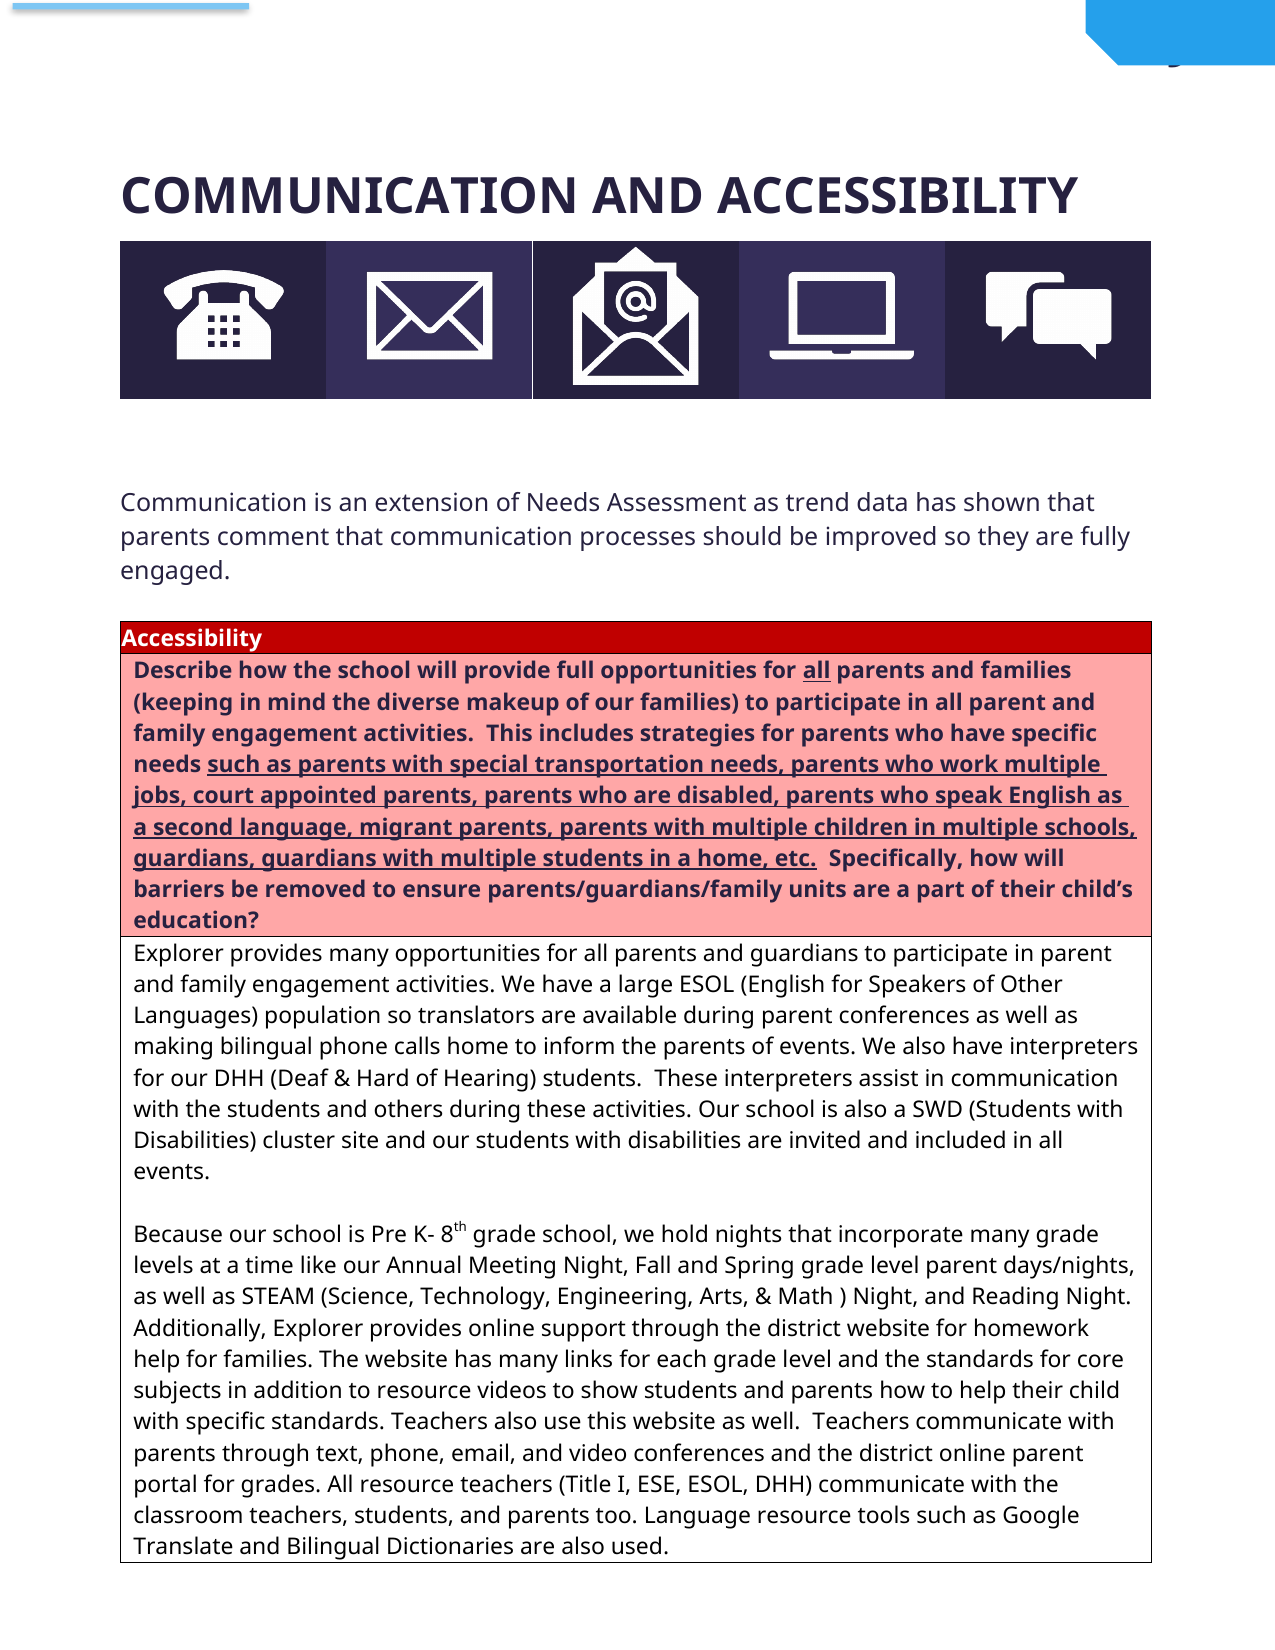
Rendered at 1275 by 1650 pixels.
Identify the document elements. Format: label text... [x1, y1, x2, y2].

picture [560, 241, 711, 391]
subtitle COMMUNICATION AND ACCESSIBILITY [120, 160, 1155, 228]
table_header [326, 241, 532, 399]
picture [973, 241, 1124, 391]
table_header [533, 241, 739, 399]
text Communication is an extension of Needs Assessment as trend data has shown that parents comment that communication processes should be improved so they are fully engaged. [120, 451, 1155, 621]
table_header Accessibility [121, 622, 1151, 653]
table_header [945, 241, 1151, 399]
picture [354, 241, 505, 391]
table_header [120, 241, 326, 399]
table_header [739, 241, 945, 399]
picture [148, 241, 299, 391]
table_cell Explorer provides many opportunities for all parents and guardians to participate in parent and family engagement activities. We have a large ESOL (English for Speakers of Other Languages) population so translators are available during parent conferences as well as making bilingual phone calls home to inform the parents of events. We also have interpreters for our DHH (Deaf & Hard of Hearing) students. These interpreters assist in communication with the students and others during these activities. Our school is also a SWD (Students with Disabilities) cluster site and our students with disabilities are invited and included in all events. Because our school is Pre K- 8th grade school, we hold nights that incorporate many grade levels at a time like our Annual Meeting Night, Fall and Spring grade level parent days/nights, as well as STEAM (Science, Technology, Engineering, Arts, & Math ) Night, and Reading Night. Additionally, Explorer provides online support through the district website for homework help for families. The website has many links for each grade level and the standards for core subjects in addition to resource videos to show students and parents how to help their child with specific standards. Teachers also use this website as well. Teachers communicate with parents through text, phone, email, and video conferences and the district online parent portal for grades. All resource teachers (Title I, ESE, ESOL, DHH) communicate with the classroom teachers, students, and parents too. Language resource tools such as Google Translate and Bilingual Dictionaries are also used. [121, 937, 1151, 1562]
picture [766, 241, 917, 391]
table_cell Describe how the school will provide full opportunities for all parents and families (keeping in mind the diverse makeup of our families) to participate in all parent and family engagement activities. This includes strategies for parents who have specific needs such as parents with special transportation needs, parents who work multiple jobs, court appointed parents, parents who are disabled, parents who speak English as a second language, migrant parents, parents with multiple children in multiple schools, guardians, guardians with multiple students in a home, etc. Specifically, how will barriers be removed to ensure parents/guardians/family units are a part of their child’s education? [121, 654, 1151, 936]
